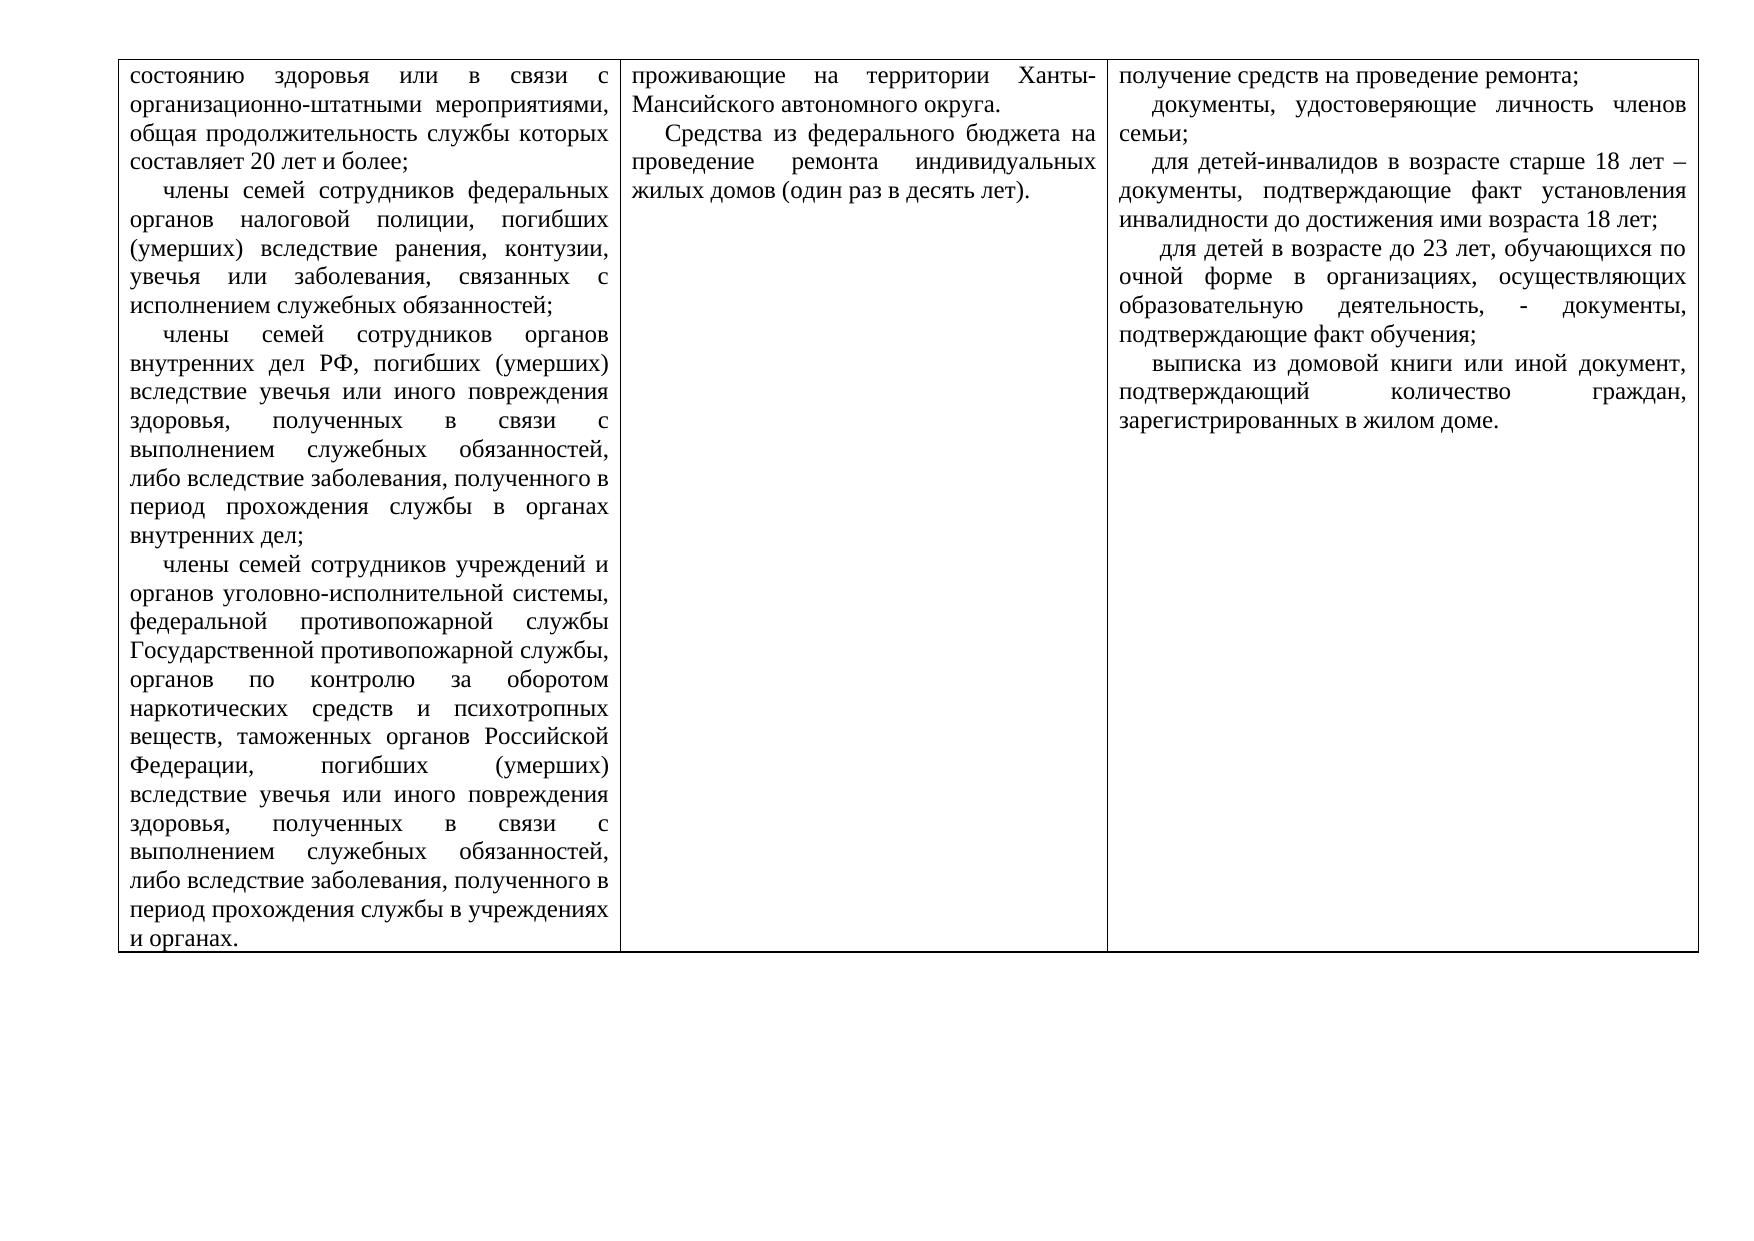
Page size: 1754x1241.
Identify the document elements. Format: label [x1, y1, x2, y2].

table_cell [119, 60, 620, 951]
table_cell [621, 60, 1107, 951]
table_cell [1108, 60, 1698, 951]
